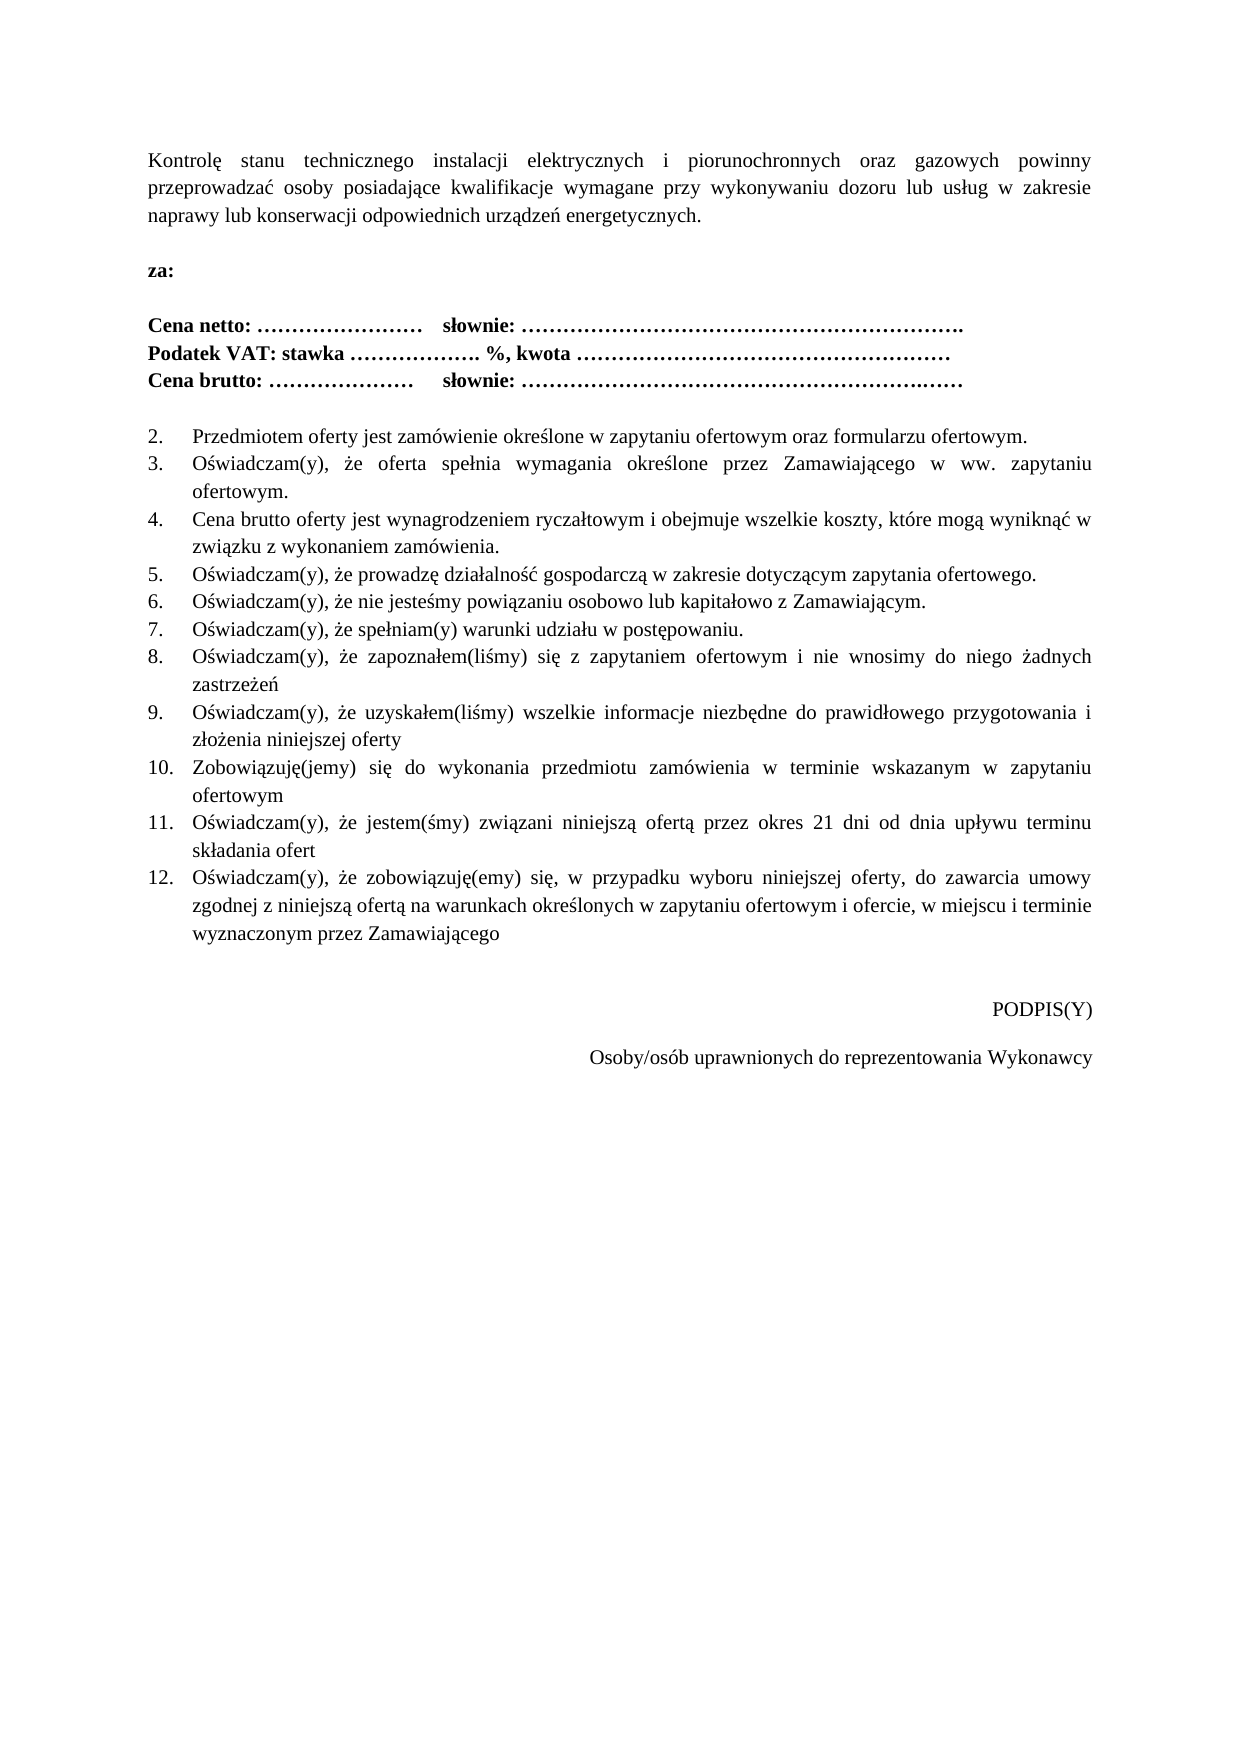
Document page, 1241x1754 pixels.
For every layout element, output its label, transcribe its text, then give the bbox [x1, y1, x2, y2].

list Oświadczam(y), że zobowiązuję(emy) się, w przypadku wyboru niniejszej oferty, do zawarcia umowy zgodnej z niniejszą ofertą na warunkach określonych w zapytaniu ofertowym i ofercie, w miejscu i terminie wyznaczonym przez Zamawiającego [148, 865, 1093, 944]
text za: [148, 258, 1093, 282]
text PODPIS(Y) [148, 997, 1093, 1021]
list Oświadczam(y), że jestem(śmy) związani niniejszą ofertą przez okres 21 dni od dnia upływu terminu składania ofert [148, 810, 1093, 862]
list Oświadczam(y), że zapoznałem(liśmy) się z zapytaniem ofertowym i nie wnosimy do niego żadnych zastrzeżeń [148, 644, 1093, 696]
list Oświadczam(y), że prowadzę działalność gospodarczą w zakresie dotyczącym zapytania ofertowego. [148, 562, 1093, 586]
list Oświadczam(y), że nie jesteśmy powiązaniu osobowo lub kapitałowo z Zamawiającym. [148, 589, 1093, 613]
list Oświadczam(y), że uzyskałem(liśmy) wszelkie informacje niezbędne do prawidłowego przygotowania i złożenia niniejszej oferty [148, 700, 1093, 751]
list Cena brutto oferty jest wynagrodzeniem ryczałtowym i obejmuje wszelkie koszty, które mogą wyniknąć w związku z wykonaniem zamówienia. [148, 506, 1093, 558]
text Kontrolę stanu technicznego instalacji elektrycznych i piorunochronnych oraz gazowych powinny przeprowadzać osoby posiadające kwalifikacje wymagane przy wykonywaniu dozoru lub usług w zakresie naprawy lub konserwacji odpowiednich urządzeń energetycznych. [148, 148, 1093, 227]
text Podatek VAT: stawka ………………. %, kwota ……………………………………………… [148, 341, 1093, 365]
list Zobowiązuję(jemy) się do wykonania przedmiotu zamówienia w terminie wskazanym w zapytaniu ofertowym [148, 755, 1093, 807]
text Cena brutto: ………………… słownie: ………………………………………………….…… [148, 368, 1093, 392]
text Osoby/osób uprawnionych do reprezentowania Wykonawcy [148, 1045, 1093, 1069]
list Oświadczam(y), że spełniam(y) warunki udziału w postępowaniu. [148, 617, 1093, 641]
list Przedmiotem oferty jest zamówienie określone w zapytaniu ofertowym oraz formularzu ofertowym. [148, 424, 1093, 448]
text Cena netto: …………………… słownie: ………………………………………………………. [148, 313, 1093, 337]
list Oświadczam(y), że oferta spełnia wymagania określone przez Zamawiającego w ww. zapytaniu ofertowym. [148, 451, 1093, 503]
